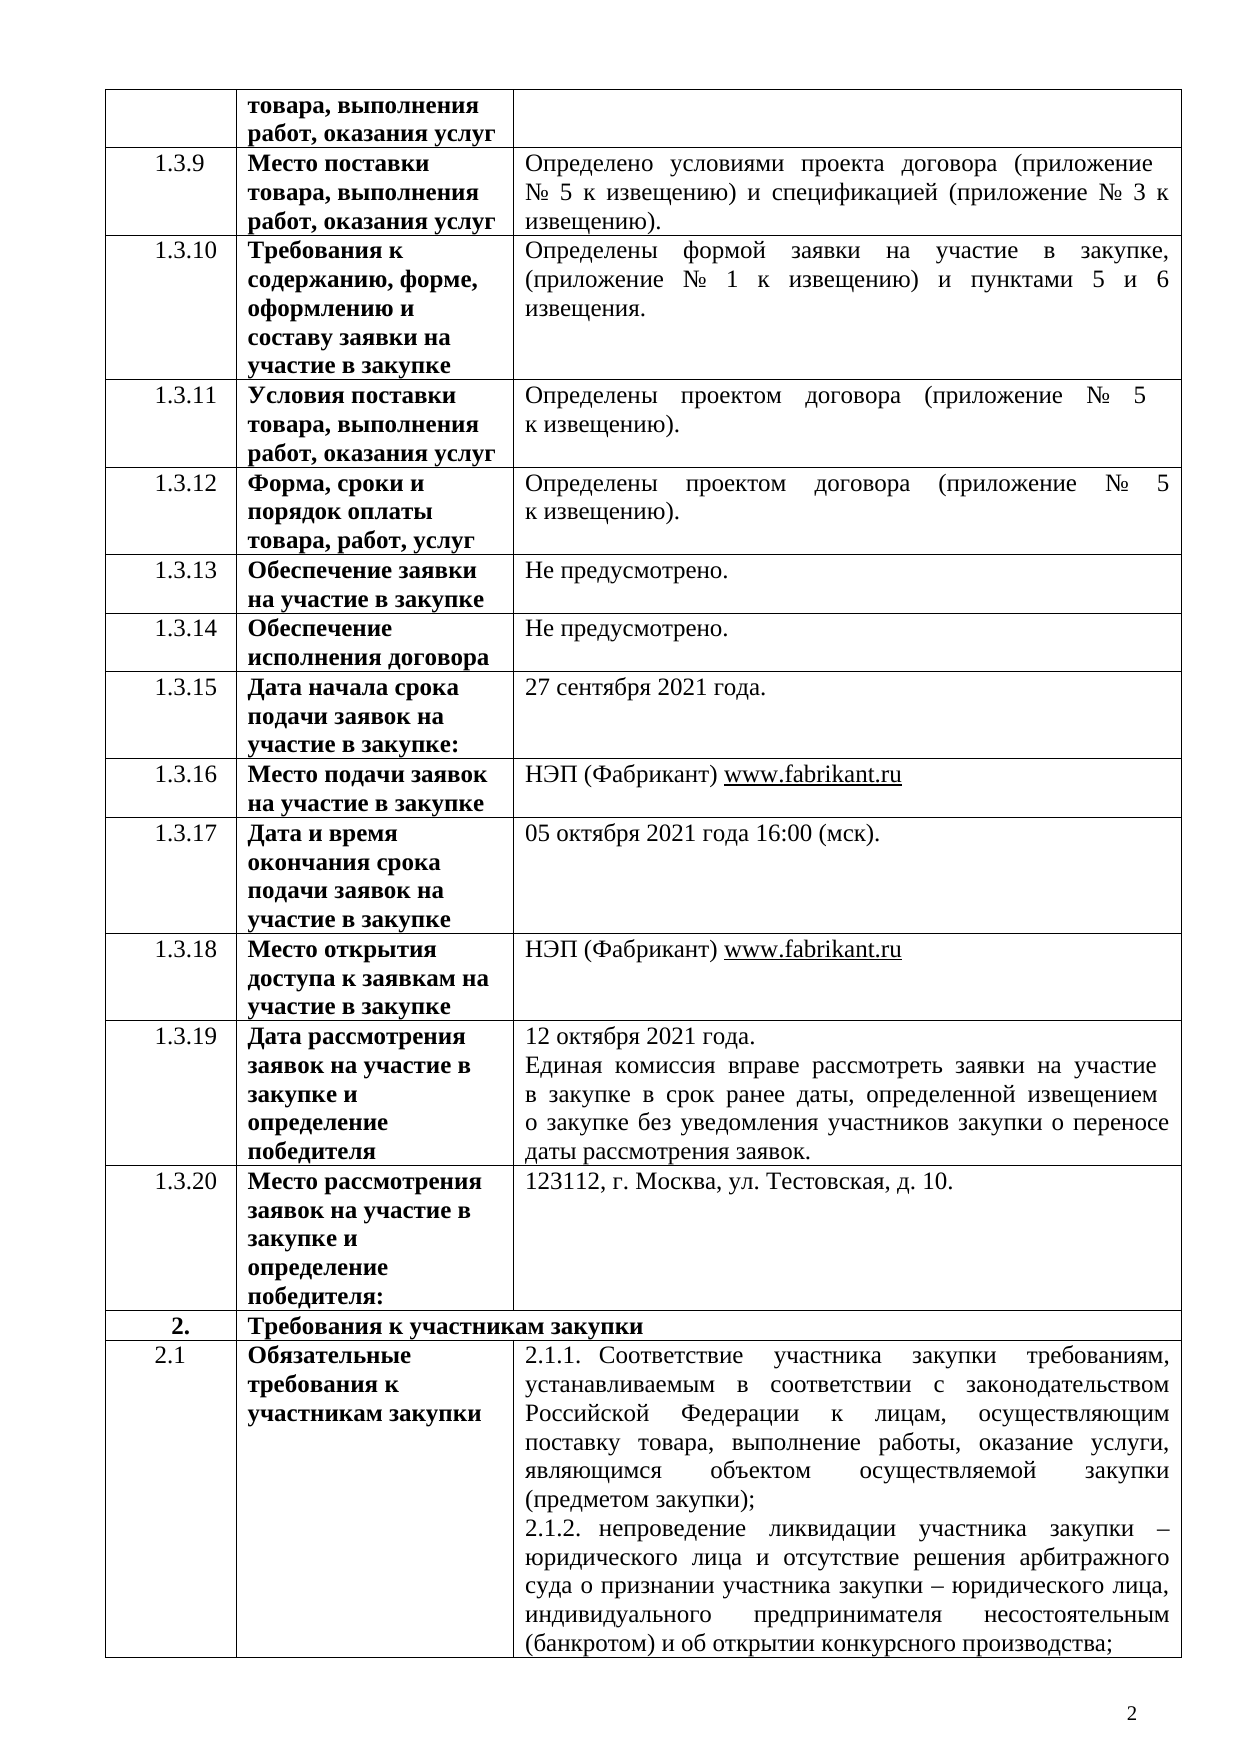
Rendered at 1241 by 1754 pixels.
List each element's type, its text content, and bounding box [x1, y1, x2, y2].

table_cell [106, 672, 236, 758]
table_cell [106, 148, 236, 234]
table_cell Требования к содержанию, форме, оформлению и составу заявки на участие в закупке [237, 236, 513, 379]
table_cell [237, 1341, 513, 1657]
table_cell [106, 1166, 236, 1310]
table_cell Требования к участникам закупки [237, 1311, 1181, 1339]
table_cell Дата рассмотрения заявок на участие в закупке и определение победителя [237, 1021, 513, 1165]
table_cell [106, 818, 236, 933]
table_cell [106, 468, 236, 554]
table_cell НЭП (Фабрикант) www.fabrikant.ru [514, 759, 1181, 817]
table_cell [106, 555, 236, 612]
table_cell Форма, сроки и порядок оплаты товара, работ, услуг [237, 468, 513, 554]
table_cell [106, 759, 236, 817]
table_cell Место рассмотрения заявок на участие в закупке и определение победителя: [237, 1166, 513, 1310]
table_cell 12 октября 2021 года. Единая комиссия вправе рассмотреть заявки на участие в закупке в срок ранее даты, определенной извещением о закупке без уведомления участников закупки о переносе даты рассмотрения заявок. [514, 1021, 1181, 1165]
table_cell Не предусмотрено. [514, 555, 1181, 612]
table_cell [106, 90, 236, 147]
table_cell [106, 614, 236, 671]
table_cell 123112, г. Москва, ул. Тестовская, д. 10. [514, 1166, 1181, 1310]
table_cell Определены проектом договора (приложение № 5 к извещению). [514, 380, 1181, 467]
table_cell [514, 90, 1181, 147]
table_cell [237, 90, 513, 147]
table_cell Место подачи заявок на участие в закупке [237, 759, 513, 817]
table_cell [106, 1021, 236, 1165]
table_cell [106, 1341, 236, 1657]
table_cell Условия поставки товара, выполнения работ, оказания услуг [237, 380, 513, 467]
table_cell [106, 236, 236, 379]
table_cell Определены формой заявки на участие в закупке, (приложение № 1 к извещению) и пунктами 5 и 6 извещения. [514, 236, 1181, 379]
table_cell Определены проектом договора (приложение № 5 к извещению). [514, 468, 1181, 554]
table_cell НЭП (Фабрикант) www.fabrikant.ru [514, 934, 1181, 1020]
table_cell Определено условиями проекта договора (приложение № 5 к извещению) и спецификацией (приложение № 3 к извещению). [514, 148, 1181, 234]
table_cell Место поставки товара, выполнения работ, оказания услуг [237, 148, 513, 234]
table_cell 05 октября 2021 года 16:00 (мск). [514, 818, 1181, 933]
table_cell Обеспечение исполнения договора [237, 614, 513, 671]
table_cell Дата начала срока подачи заявок на участие в закупке: [237, 672, 513, 758]
table_cell Дата и время окончания срока подачи заявок на участие в закупке [237, 818, 513, 933]
table_cell Обеспечение заявки на участие в закупке [237, 555, 513, 612]
table_cell [106, 380, 236, 467]
table_cell [106, 934, 236, 1020]
table_cell 27 сентября 2021 года. [514, 672, 1181, 758]
table_cell Не предусмотрено. [514, 614, 1181, 671]
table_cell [514, 1341, 1181, 1657]
table_cell Место открытия доступа к заявкам на участие в закупке [237, 934, 513, 1020]
table_cell [106, 1311, 236, 1339]
